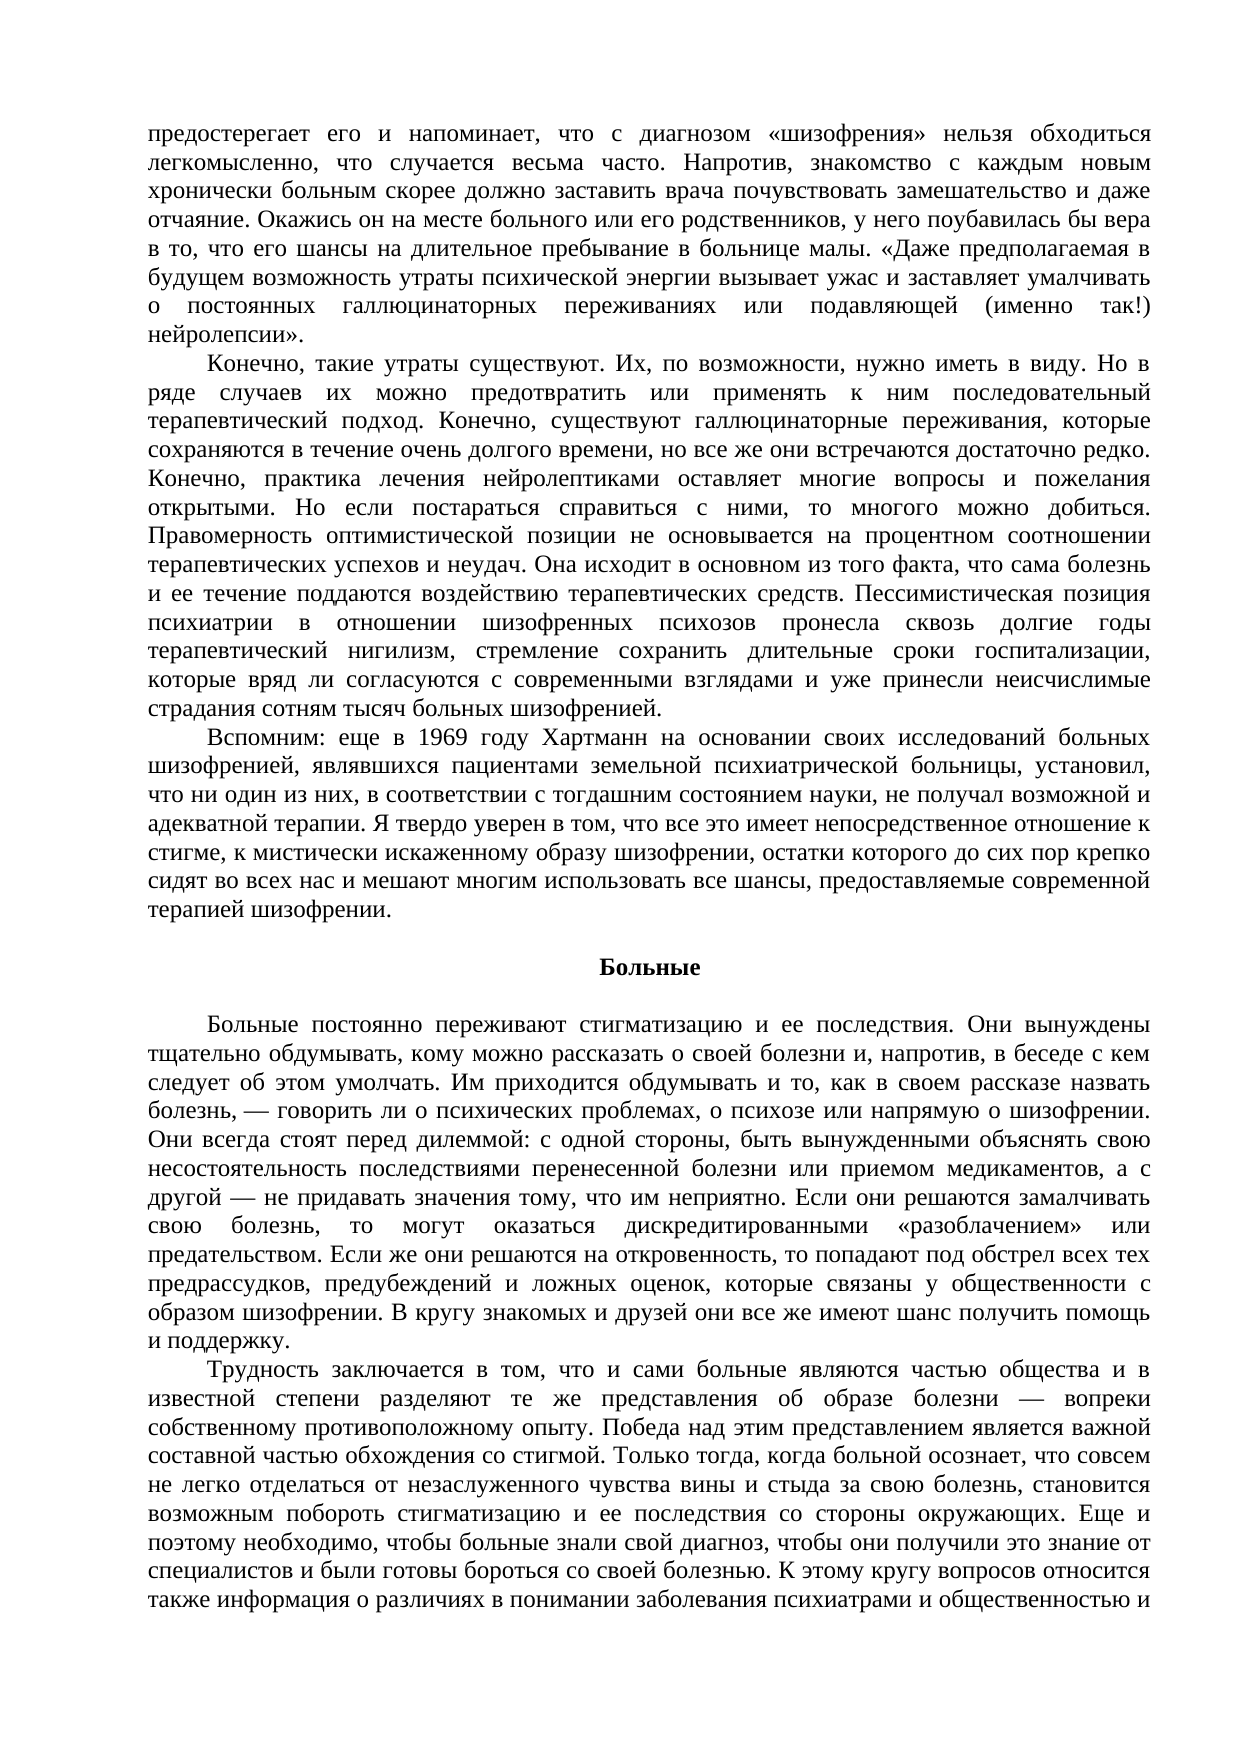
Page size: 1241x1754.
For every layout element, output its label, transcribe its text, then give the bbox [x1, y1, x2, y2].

text Вспомним: еще в 1969 году Хартманн на основании своих исследований больных шизофренией, являвшихся пациентами земельной психиатрической больницы, установил, что ни один из них, в соответствии с тогдашним состоянием науки, не получал возможной и адекватной терапии. Я твердо уверен в том, что все это имеет непосредственное отношение к стигме, к мистически искаженному образу шизофрении, остатки которого до сих пор крепко сидят во всех нас и мешают многим использовать все шансы, предоставляемые современной терапией шизофрении. [148, 722, 1152, 923]
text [148, 118, 1152, 348]
subtitle Больные [148, 952, 1152, 981]
text Конечно, такие утраты существуют. Их, по возможности, нужно иметь в виду. Но в ряде случаев их можно предотвратить или применять к ним последовательный терапевтический подход. Конечно, существуют галлюцинаторные переживания, которые сохраняются в течение очень долгого времени, но все же они встречаются достаточно редко. Конечно, практика лечения нейролептиками оставляет многие вопросы и пожелания открытыми. Но если постараться справиться с ними, то многого можно добиться. Правомерность оптимистической позиции не основывается на процентном соотношении терапевтических успехов и неудач. Она исходит в основном из того факта, что сама болезнь и ее течение поддаются воздействию терапевтических средств. Пессимистическая позиция психиатрии в отношении шизофренных психозов пронесла сквозь долгие годы терапевтический нигилизм, стремление сохранить длительные сроки госпитализации, которые вряд ли согласуются с современными взглядами и уже принесли неисчислимые страдания сотням тысяч больных шизофренией. [148, 348, 1152, 722]
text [148, 1354, 1152, 1613]
text Больные постоянно переживают стигматизацию и ее последствия. Они вынуждены тщательно обдумывать, кому можно рассказать о своей болезни и, напротив, в беседе с кем следует об этом умолчать. Им приходится обдумывать и то, как в своем рассказе назвать болезнь, — говорить ли о психических проблемах, о психозе или напрямую о шизофрении. Они всегда стоят перед дилеммой: с одной стороны, быть вынужденными объяснять свою несостоятельность последствиями перенесенной болезни или приемом медикаментов, а с другой — не придавать значения тому, что им неприятно. Если они решаются замалчивать свою болезнь, то могут оказаться дискредитированными «разоблачением» или предательством. Если же они решаются на откровенность, то попадают под обстрел всех тех предрассудков, предубеждений и ложных оценок, которые связаны у общественности с образом шизофрении. В кругу знакомых и друзей они все же имеют шанс получить помощь и поддержку. [148, 1009, 1152, 1354]
